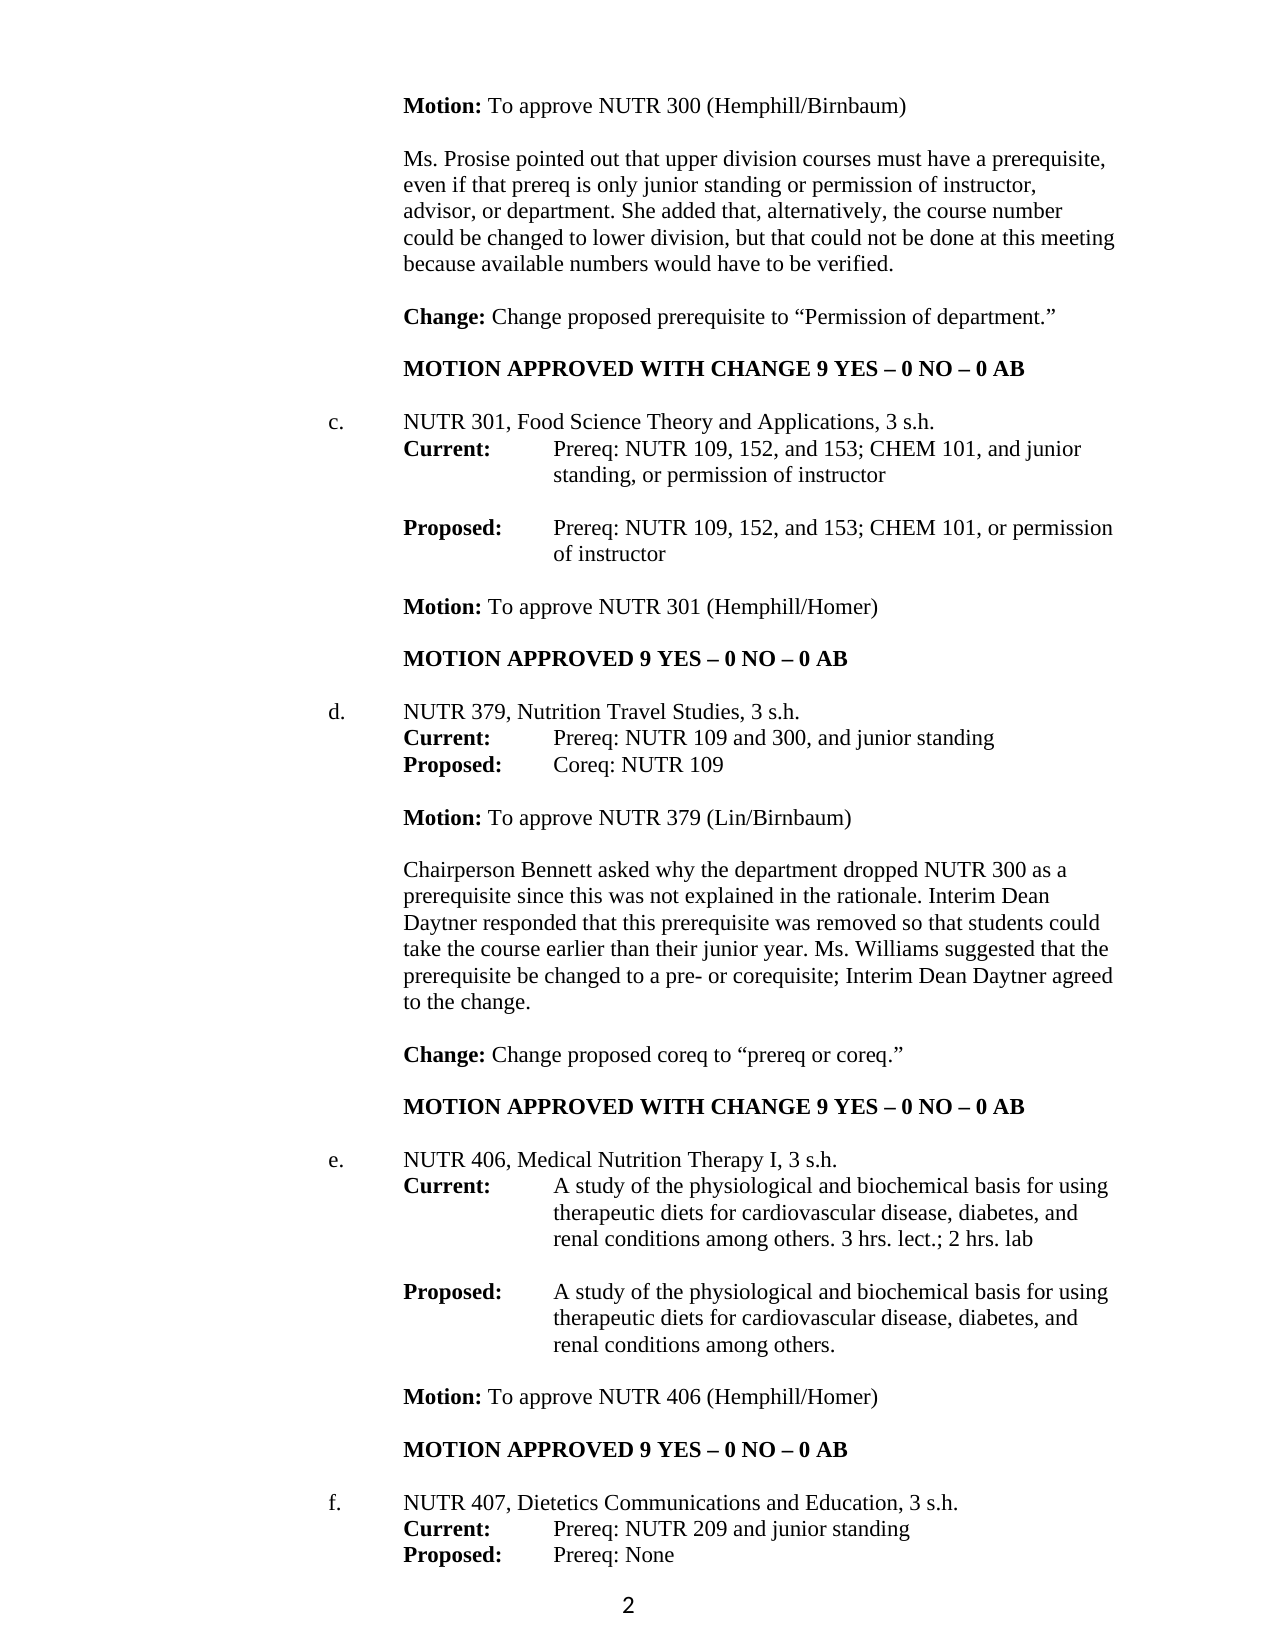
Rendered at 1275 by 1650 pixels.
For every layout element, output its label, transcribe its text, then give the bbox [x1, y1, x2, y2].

list MOTION APPROVED WITH CHANGE 9 YES – 0 NO – 0 AB [403, 1093, 1116, 1120]
list f. NUTR 407, Dietetics Communications and Education, 3 s.h. [328, 1489, 1116, 1515]
list MOTION APPROVED 9 YES – 0 NO – 0 AB [403, 645, 1116, 672]
list Motion: To approve NUTR 301 (Hemphill/Homer) [403, 593, 1116, 619]
list Motion: To approve NUTR 300 (Hemphill/Birnbaum) [403, 92, 1116, 118]
list Motion: To approve NUTR 379 (Lin/Birnbaum) [403, 803, 1116, 830]
text c. NUTR 301, Food Science Theory and Applications, 3 s.h. [103, 408, 1116, 434]
list Current: A study of the physiological and biochemical basis for using therapeutic diets for cardiovascular disease, diabetes, and renal conditions among others. 3 hrs. lect.; 2 hrs. lab [403, 1172, 1116, 1252]
list MOTION APPROVED WITH CHANGE 9 YES – 0 NO – 0 AB [403, 356, 1116, 382]
list Chairperson Bennett asked why the department dropped NUTR 300 as a prerequisite since this was not explained in the rationale. Interim Dean Daytner responded that this prerequisite was removed so that students could take the course earlier than their junior year. Ms. Williams suggested that the prerequisite be changed to a pre- or corequisite; Interim Dean Daytner agreed to the change. [403, 856, 1116, 1014]
list Proposed: Coreq: NUTR 109 [403, 751, 1116, 777]
list Proposed: Prereq: None [403, 1541, 1116, 1568]
list Motion: To approve NUTR 406 (Hemphill/Homer) [403, 1383, 1116, 1410]
list Change: Change proposed prerequisite to “Permission of department.” [403, 303, 1116, 329]
list e. NUTR 406, Medical Nutrition Therapy I, 3 s.h. [328, 1146, 1116, 1172]
list d. NUTR 379, Nutrition Travel Studies, 3 s.h. [328, 698, 1116, 724]
list Proposed: A study of the physiological and biochemical basis for using therapeutic diets for cardiovascular disease, diabetes, and renal conditions among others. [403, 1278, 1116, 1357]
list Change: Change proposed coreq to “prereq or coreq.” [403, 1041, 1116, 1067]
list Current: Prereq: NUTR 209 and junior standing [403, 1515, 1116, 1541]
list MOTION APPROVED 9 YES – 0 NO – 0 AB [403, 1436, 1116, 1462]
list Proposed: Prereq: NUTR 109, 152, and 153; CHEM 101, or permission of instructor [403, 514, 1116, 566]
list Current: Prereq: NUTR 109, 152, and 153; CHEM 101, and junior standing, or permission of instructor [403, 434, 1116, 487]
list Ms. Prosise pointed out that upper division courses must have a prerequisite, even if that prereq is only junior standing or permission of instructor, advisor, or department. She added that, alternatively, the course number could be changed to lower division, but that could not be done at this meeting because available numbers would have to be verified. [403, 145, 1116, 276]
list Current: Prereq: NUTR 109 and 300, and junior standing [403, 724, 1116, 751]
